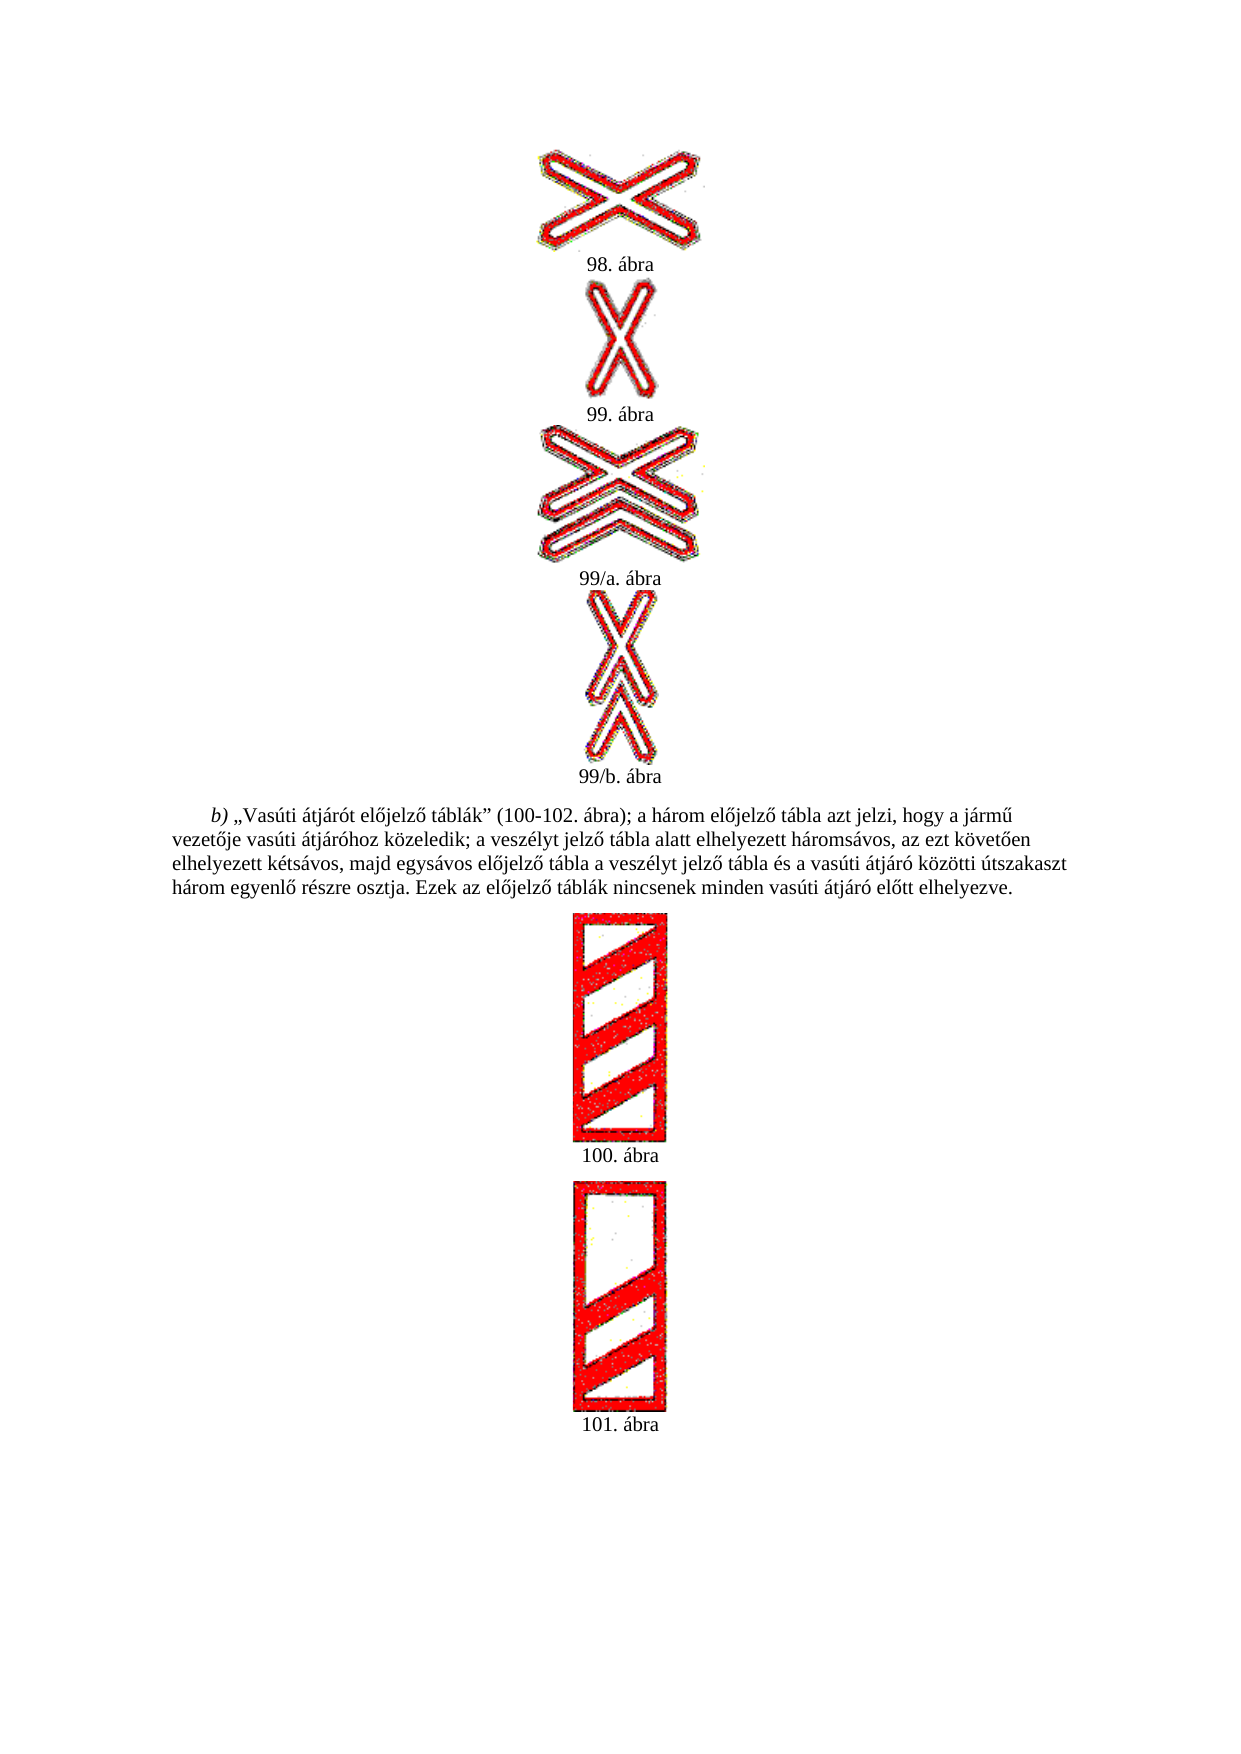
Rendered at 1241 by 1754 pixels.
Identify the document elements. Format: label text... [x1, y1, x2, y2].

text 99. ábra [172, 402, 1068, 426]
text 98. ábra [172, 252, 1068, 276]
picture [572, 1181, 668, 1412]
text b) „Vasúti átjárót előjelző táblák” (100-102. ábra); a három előjelző tábla azt jelzi, hogy a jármű vezetője vasúti átjáróhoz közeledik; a veszélyt jelző tábla alatt elhelyezett háromsávos, az ezt követően elhelyezett kétsávos, majd egysávos előjelző tábla a veszélyt jelző tábla és a vasúti átjáró közötti útszakaszt három egyenlő részre osztja. Ezek az előjelző táblák nincsenek minden vasúti átjáró előtt elhelyezve. [172, 803, 1068, 899]
text 99/a. ábra [172, 566, 1068, 590]
picture [581, 590, 659, 765]
picture [535, 425, 705, 566]
text 100. ábra [172, 1143, 1068, 1167]
picture [535, 147, 705, 252]
text 101. ábra [172, 1412, 1068, 1436]
picture [581, 275, 659, 402]
picture [572, 913, 668, 1144]
text 99/b. ábra [172, 764, 1068, 788]
